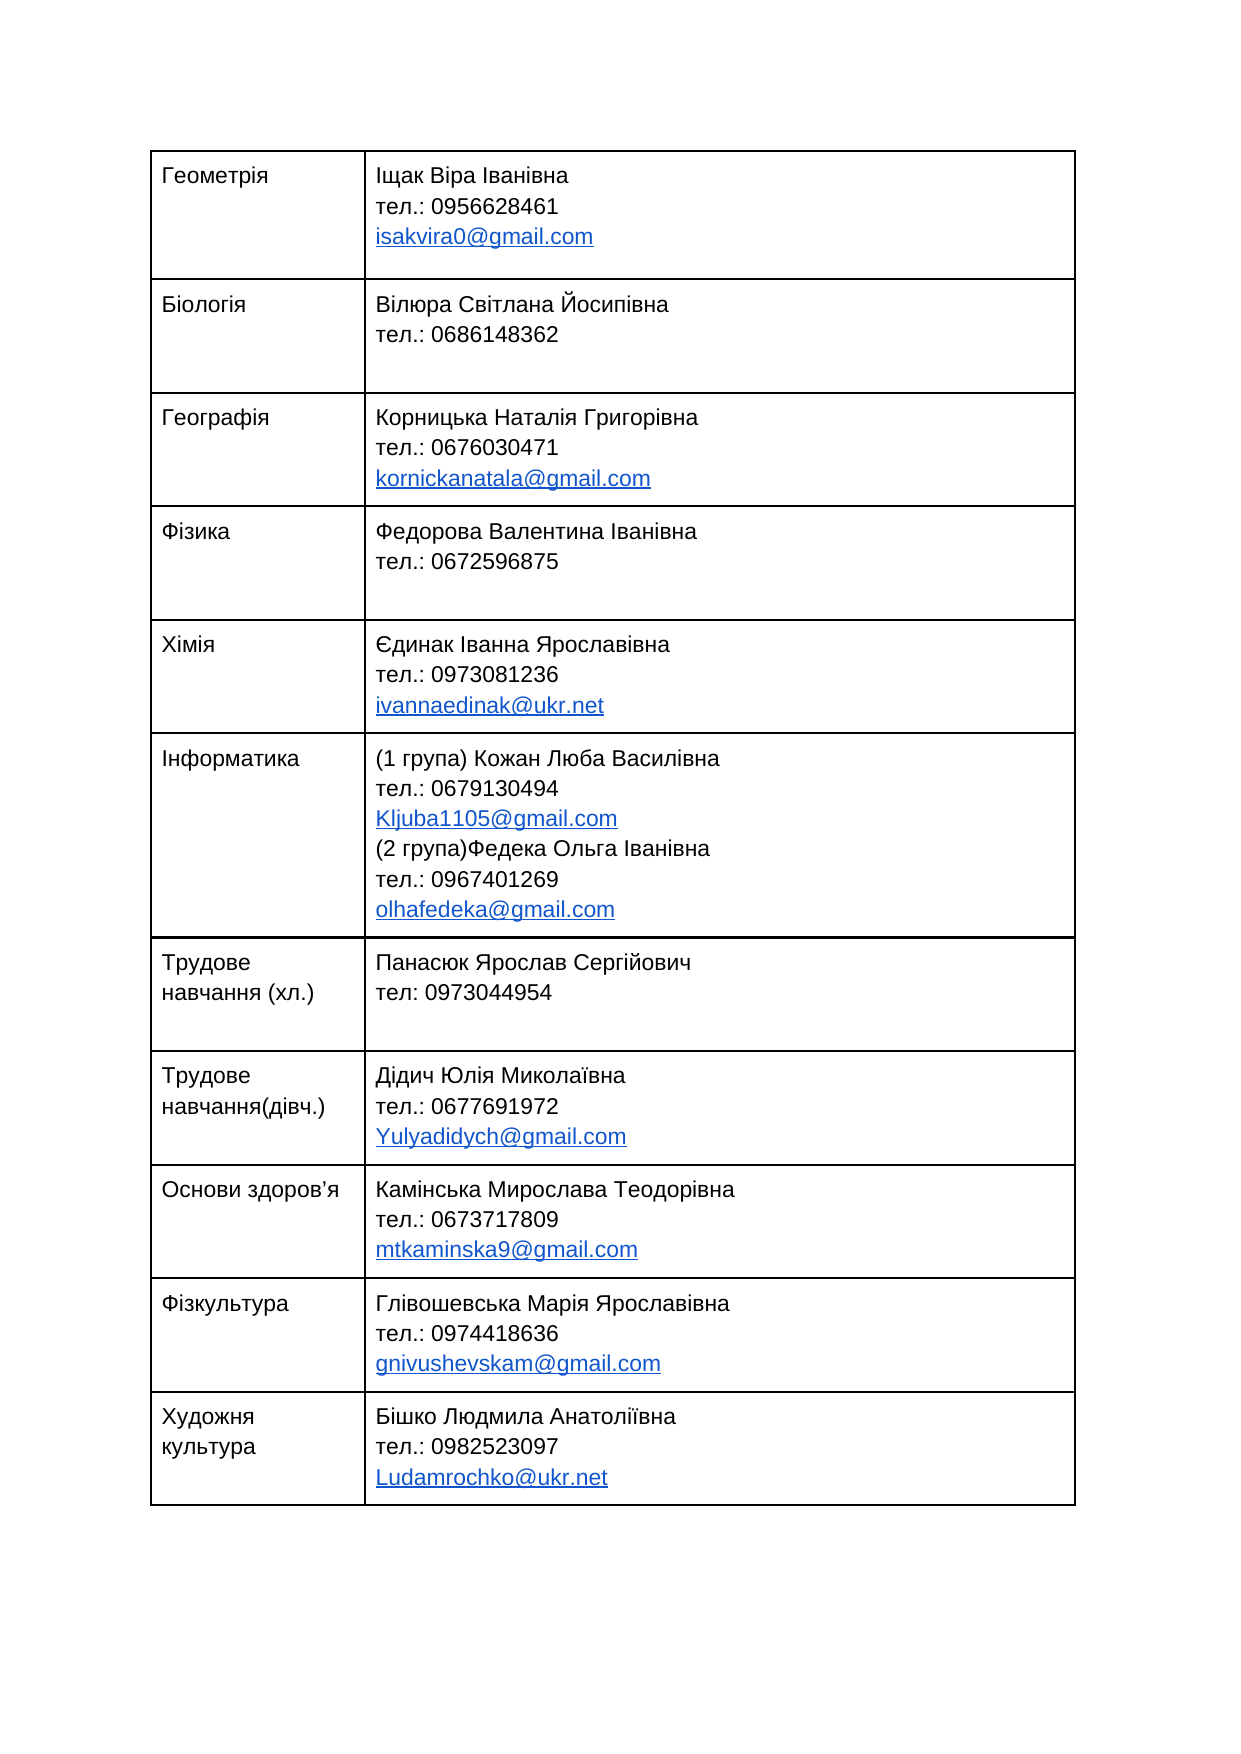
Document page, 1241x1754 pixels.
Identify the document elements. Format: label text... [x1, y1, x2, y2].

table_cell Єдинак Іванна Ярославівна тел.: 0973081236 ivannaedinak@ukr.net [366, 621, 1074, 732]
table_cell Бішко Людмила Анатоліївна тел.: 0982523097 Ludamrochko@ukr.net [366, 1393, 1074, 1504]
table_cell Фізика [152, 507, 364, 619]
table_cell Глівошевська Марія Ярославівна тел.: 0974418636 gnivushevskam@gmail.com [366, 1279, 1074, 1391]
table_cell Фізкультура [152, 1279, 364, 1391]
table_cell Трудове навчання (хл.) [152, 939, 364, 1050]
table_cell Основи здоров’я [152, 1166, 364, 1277]
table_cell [366, 152, 1074, 278]
table_cell Біологія [152, 280, 364, 392]
table_cell Хімія [152, 621, 364, 732]
table_cell Дідич Юлія Миколаївна тел.: 0677691972 Yulyadidych@gmail.com [366, 1052, 1074, 1163]
table_cell Вілюра Світлана Йосипівна тел.: 0686148362 [366, 280, 1074, 392]
table_cell Панасюк Ярослав Сергійович тел: 0973044954 [366, 939, 1074, 1050]
table_cell Географія [152, 394, 364, 505]
table_cell Трудове навчання(дівч.) [152, 1052, 364, 1163]
table_cell Інформатика [152, 734, 364, 936]
table_cell Художня культура [152, 1393, 364, 1504]
table_cell Федорова Валентина Іванівна тел.: 0672596875 [366, 507, 1074, 619]
table_cell Геометрія [152, 152, 364, 278]
table_cell Корницька Наталія Григорівна тел.: 0676030471 kornickanatala@gmail.com [366, 394, 1074, 505]
table_cell Камінська Мирослава Теодорівна тел.: 0673717809 mtkaminska9@gmail.com [366, 1166, 1074, 1277]
table_cell (1 група) Кожан Люба Василівна тел.: 0679130494 Kljuba1105@gmail.com (2 група)Федека Ольга Іванівна тел.: 0967401269 olhafedeka@gmail.com [366, 734, 1074, 936]
